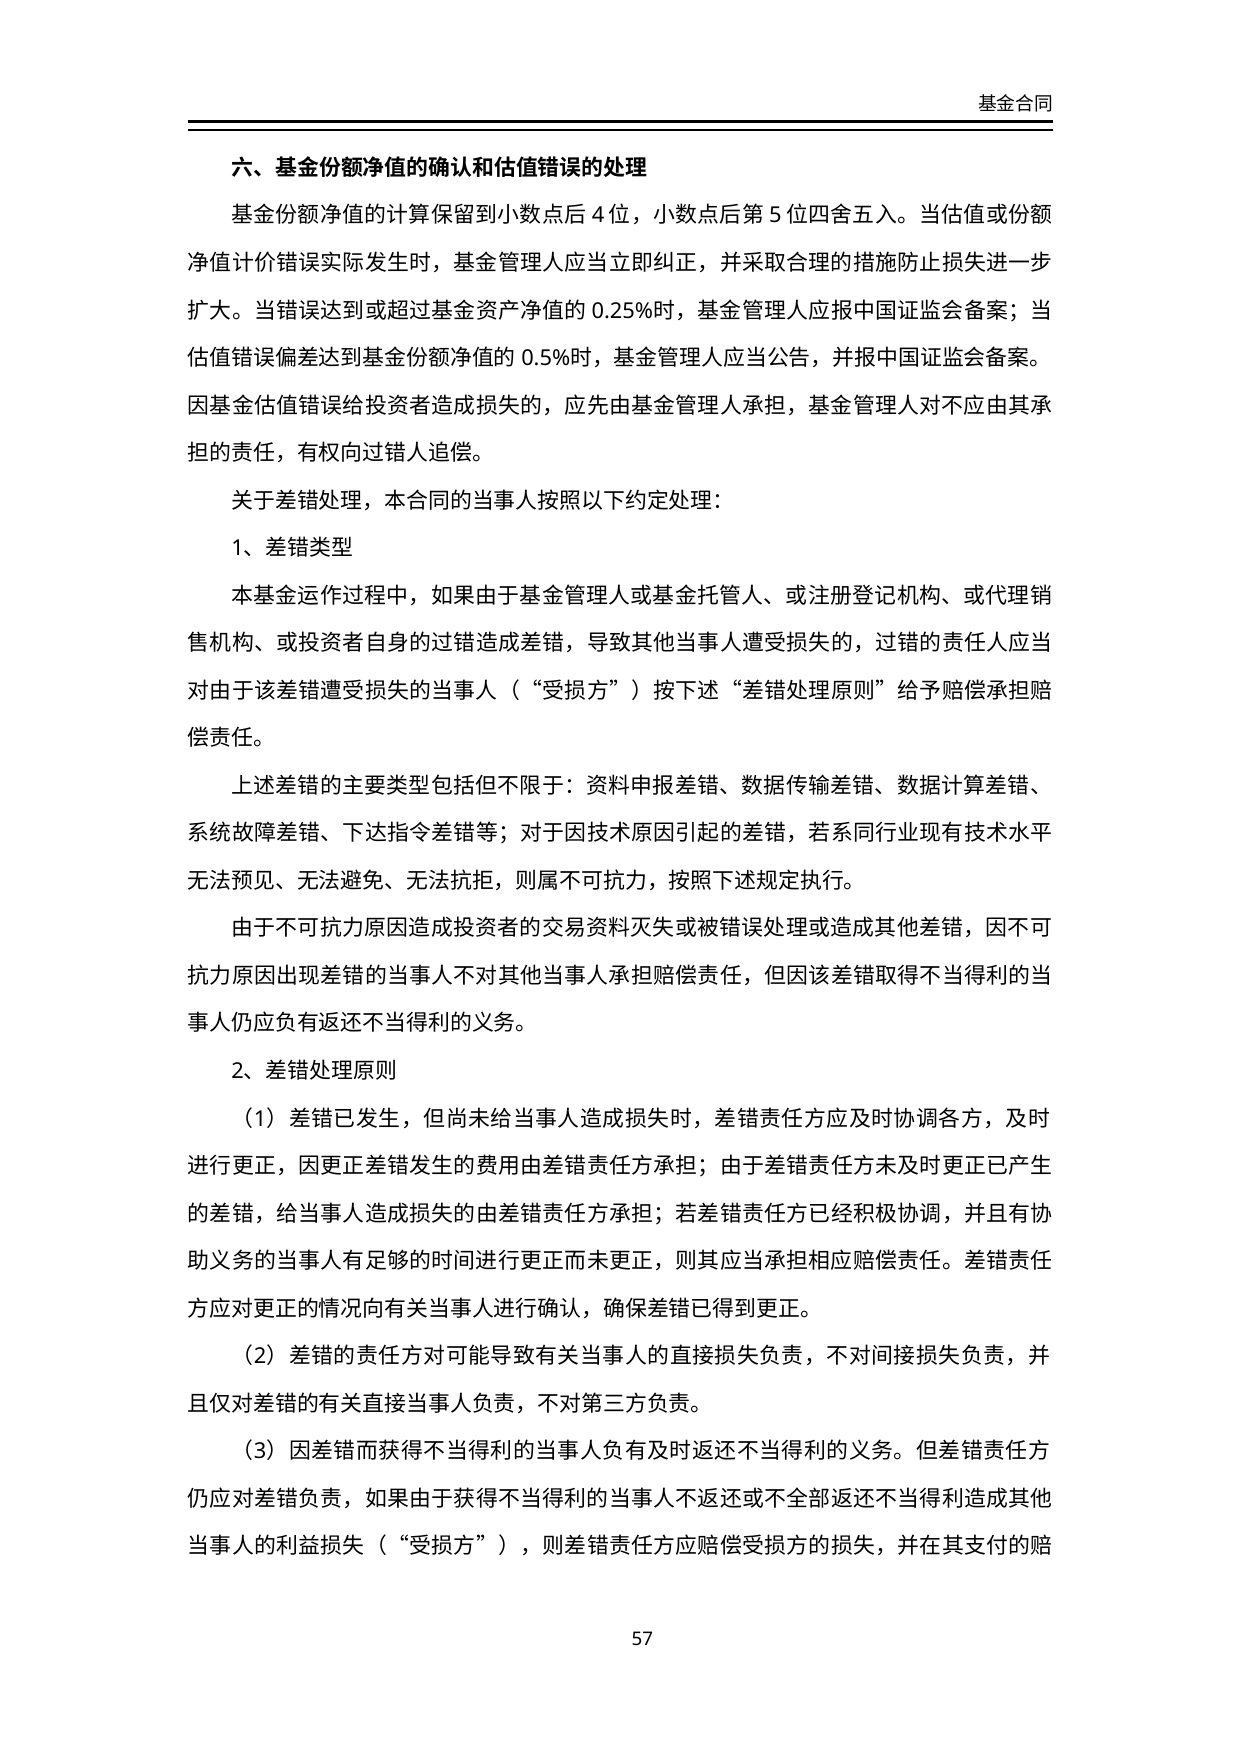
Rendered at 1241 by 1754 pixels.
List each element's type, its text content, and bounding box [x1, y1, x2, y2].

text 由于不可抗力原因造成投资者的交易资料灭失或被错误处理或造成其他差错，因不可抗力原因出现差错的当事人不对其他当事人承担赔偿责任，但因该差错取得不当得利的当事人仍应负有返还不当得利的义务。 [187, 910, 1053, 1037]
text 本基金运作过程中，如果由于基金管理人或基金托管人、或注册登记机构、或代理销售机构、或投资者自身的过错造成差错，导致其他当事人遭受损失的，过错的责任人应当对由于该差错遭受损失的当事人（“受损方”）按下述“差错处理原则”给予赔偿承担赔偿责任。 [187, 578, 1053, 752]
text 上述差错的主要类型包括但不限于：资料申报差错、数据传输差错、数据计算差错、系统故障差错、下达指令差错等；对于因技术原因引起的差错，若系同行业现有技术水平无法预见、无法避免、无法抗拒，则属不可抗力，按照下述规定执行。 [187, 768, 1053, 894]
text 关于差错处理，本合同的当事人按照以下约定处理： [187, 483, 1053, 514]
text 2、差错处理原则 [187, 1053, 1053, 1085]
text （1）差错已发生，但尚未给当事人造成损失时，差错责任方应及时协调各方，及时进行更正，因更正差错发生的费用由差错责任方承担；由于差错责任方未及时更正已产生的差错，给当事人造成损失的由差错责任方承担；若差错责任方已经积极协调，并且有协助义务的当事人有足够的时间进行更正而未更正，则其应当承担相应赔偿责任。差错责任方应对更正的情况向有关当事人进行确认，确保差错已得到更正。 [187, 1101, 1053, 1322]
text （2）差错的责任方对可能导致有关当事人的直接损失负责，不对间接损失负责，并且仅对差错的有关直接当事人负责，不对第三方负责。 [187, 1338, 1053, 1417]
text 1、差错类型 [187, 530, 1053, 562]
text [187, 1433, 1053, 1560]
text 六、基金份额净值的确认和估值错误的处理 [187, 150, 1053, 182]
text 基金份额净值的计算保留到小数点后4位，小数点后第5位四舍五入。当估值或份额净值计价错误实际发生时，基金管理人应当立即纠正，并采取合理的措施防止损失进一步扩大。当错误达到或超过基金资产净值的0.25%时，基金管理人应报中国证监会备案；当估值错误偏差达到基金份额净值的0.5%时，基金管理人应当公告，并报中国证监会备案。因基金估值错误给投资者造成损失的，应先由基金管理人承担，基金管理人对不应由其承担的责任，有权向过错人追偿。 [187, 197, 1053, 467]
